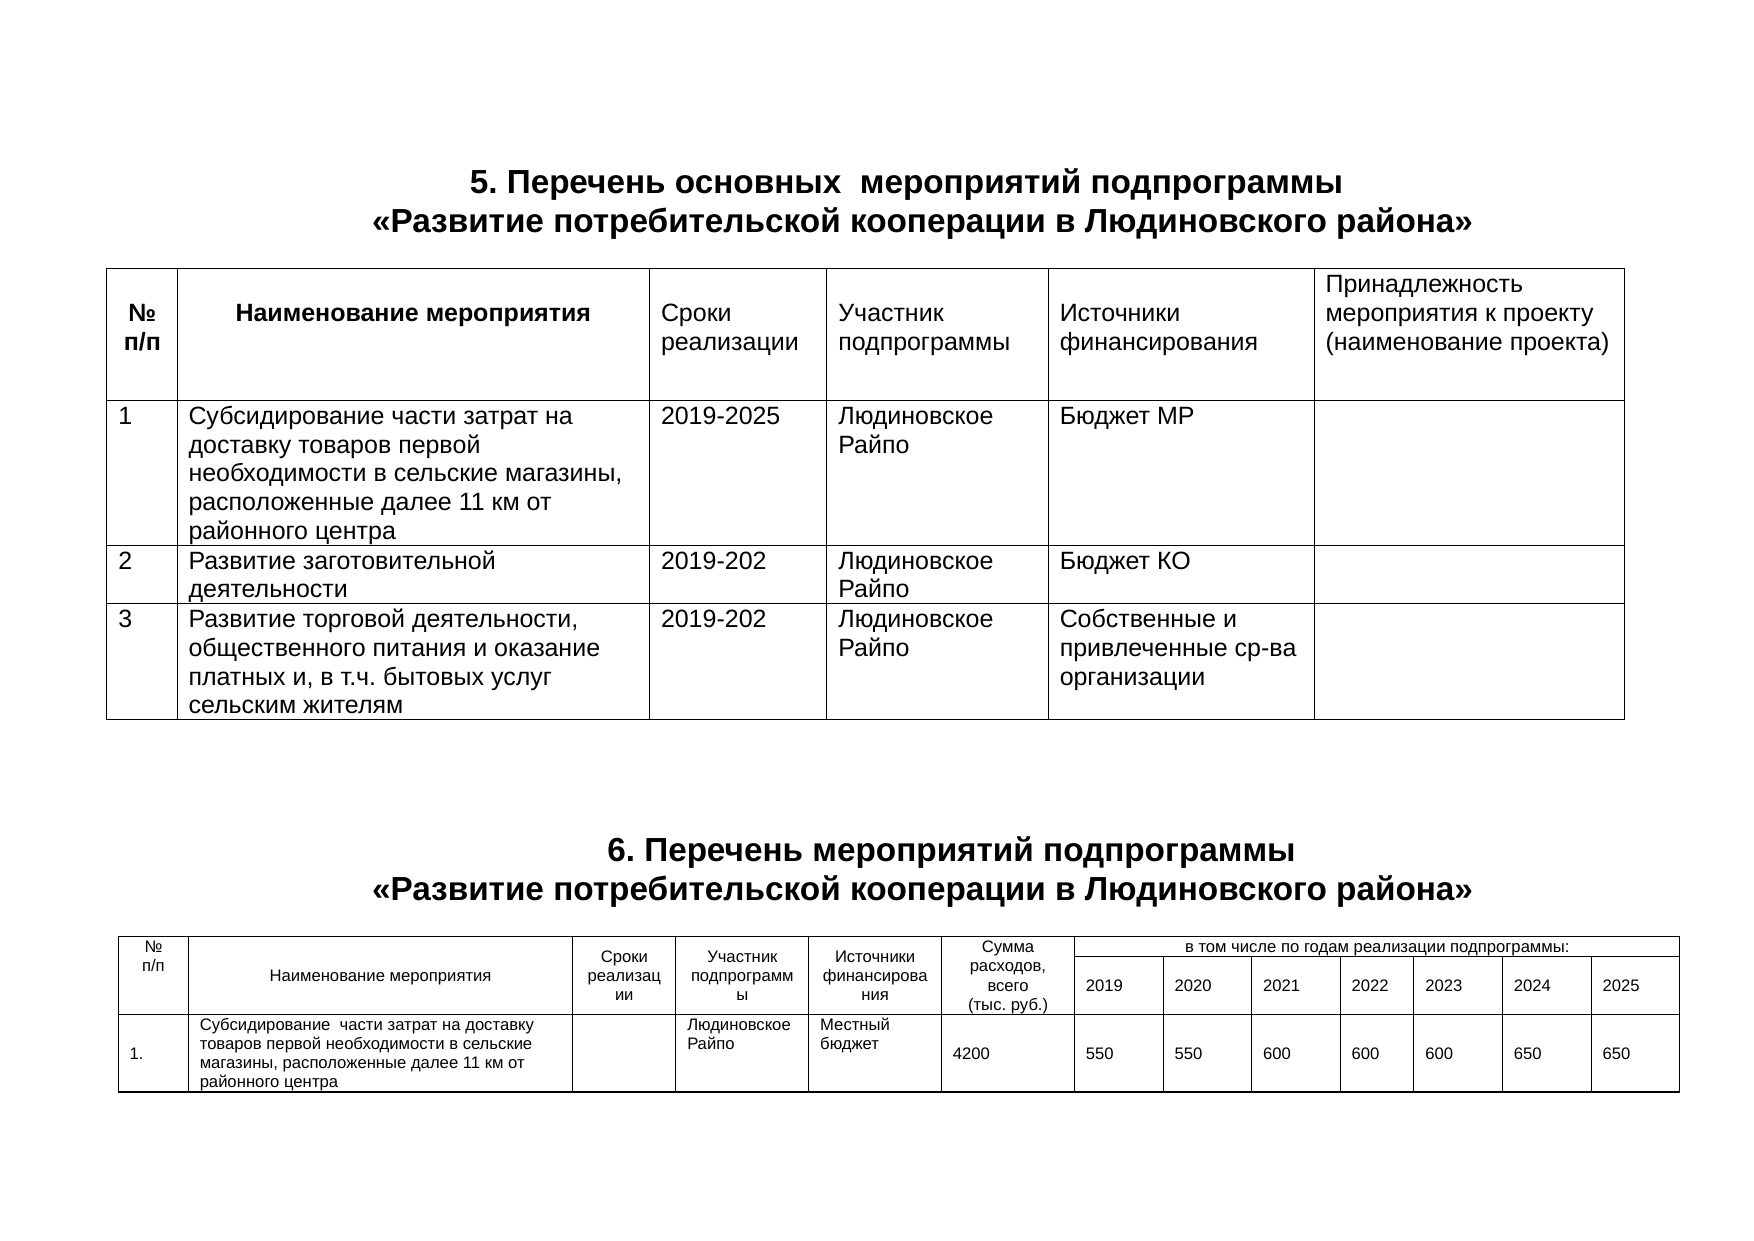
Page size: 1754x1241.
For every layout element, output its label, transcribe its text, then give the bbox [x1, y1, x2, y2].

table_cell 1. [119, 1015, 188, 1091]
table_cell 650 [1592, 1015, 1679, 1091]
table_header Наименование мероприятия [189, 937, 572, 1014]
table_cell [1315, 546, 1624, 603]
table_header № п/п [107, 269, 177, 400]
table_cell 2020 [1164, 957, 1251, 1014]
table_cell Людиновское Райпо [676, 1015, 808, 1091]
table_cell Собственные и привлеченные ср-ва организации [1049, 604, 1314, 719]
table_header № п/п [119, 937, 188, 1014]
text 5. Перечень основных мероприятий подпрограммы [118, 162, 1636, 201]
table_header Принадлежность мероприятия к проекту (наименование проекта) [1315, 269, 1624, 400]
table_cell 1 [107, 401, 177, 544]
table_header Участник подпрограммы [827, 269, 1048, 400]
table_header Источники финансирования [1049, 269, 1314, 400]
table_header Участник подпрограммы [676, 937, 808, 1014]
table_cell [1315, 401, 1624, 544]
table_cell 2024 [1503, 957, 1591, 1014]
table_cell 550 [1075, 1015, 1163, 1091]
table_cell 650 [1503, 1015, 1591, 1091]
table_cell Местный бюджет [809, 1015, 941, 1091]
table_cell 2022 [1341, 957, 1413, 1014]
table_cell 2019-202 [650, 546, 826, 603]
table_cell [1315, 604, 1624, 719]
table_cell 2 [107, 546, 177, 603]
table_cell 2019 [1075, 957, 1163, 1014]
table_cell 2019-2025 [650, 401, 826, 544]
table_cell Развитие заготовительной деятельности [178, 546, 649, 603]
table_cell 2019-202 [650, 604, 826, 719]
table_cell [573, 1015, 675, 1091]
table_cell 3 [107, 604, 177, 719]
table_cell 4200 [942, 1015, 1074, 1091]
table_cell Развитие торговой деятельности, общественного питания и оказание платных и, в т.ч. бытовых услуг сельским жителям [178, 604, 649, 719]
table_cell Людиновское Райпо [827, 401, 1048, 544]
table_header Сроки реализации [573, 937, 675, 1014]
table_header Источники финансирования [809, 937, 941, 1014]
table_cell 2021 [1252, 957, 1340, 1014]
text «Развитие потребительской кооперации в Людиновского района» [151, 869, 1636, 907]
table_cell 600 [1341, 1015, 1413, 1091]
table_cell 600 [1252, 1015, 1340, 1091]
table_cell Субсидирование части затрат на доставку товаров первой необходимости в сельские магазины, расположенные далее 11 км от районного центра [178, 401, 649, 544]
table_cell 2025 [1592, 957, 1679, 1014]
table_cell Бюджет МР [1049, 401, 1314, 544]
table_header в том числе по годам реализации подпрограммы: [1075, 937, 1679, 956]
table_cell Бюджет КО [1049, 546, 1314, 603]
text «Развитие потребительской кооперации в Людиновского района» [151, 201, 1636, 239]
table_header Наименование мероприятия [178, 269, 649, 400]
table_cell Субсидирование части затрат на доставку товаров первой необходимости в сельские магазины, расположенные далее 11 км от районного центра [189, 1015, 572, 1091]
table_header Сроки реализации [650, 269, 826, 400]
table_cell Людиновское Райпо [827, 546, 1048, 603]
table_cell Людиновское Райпо [827, 604, 1048, 719]
table_cell 600 [1414, 1015, 1502, 1091]
table_cell 2023 [1414, 957, 1502, 1014]
table_cell 550 [1164, 1015, 1251, 1091]
table_header Сумма расходов, всего (тыс. руб.) [942, 937, 1074, 1014]
text 6. Перечень мероприятий подпрограммы [193, 830, 1636, 869]
